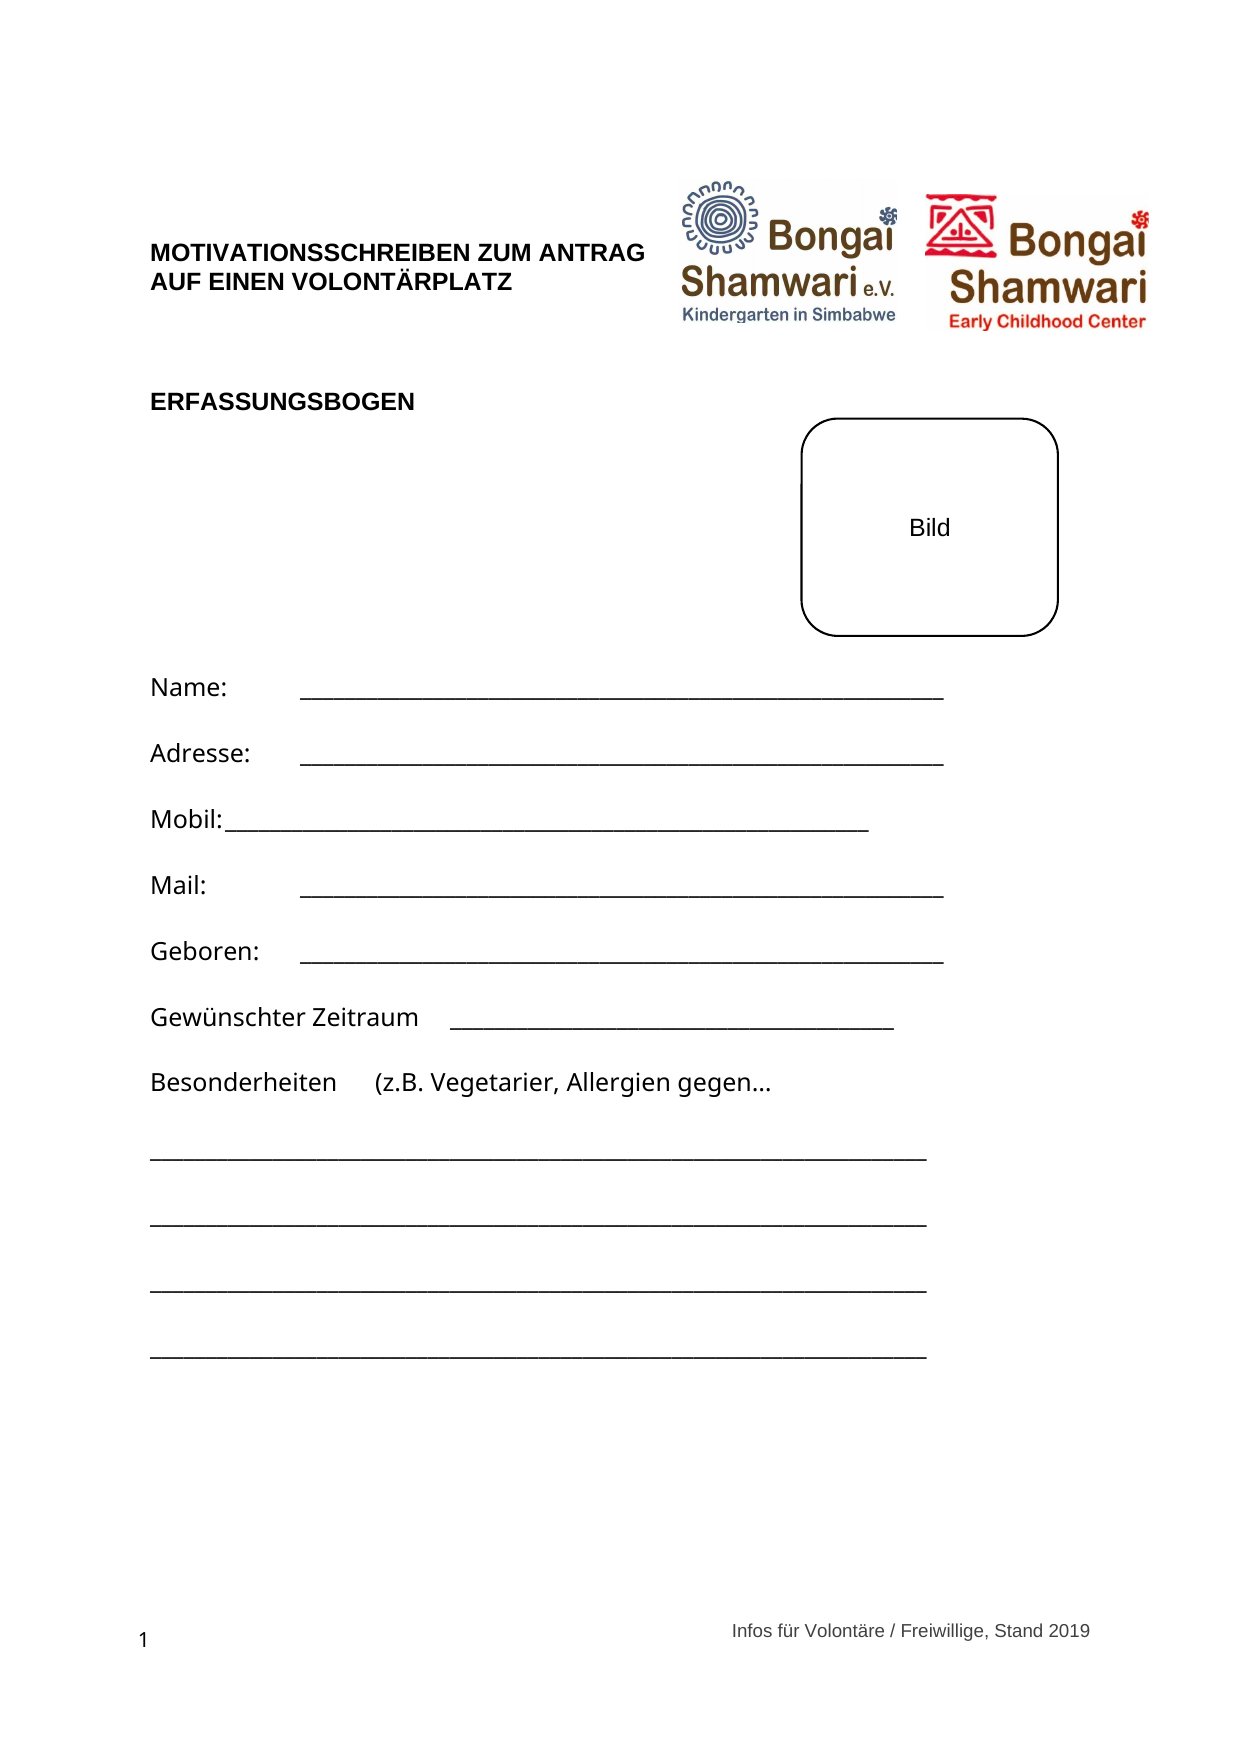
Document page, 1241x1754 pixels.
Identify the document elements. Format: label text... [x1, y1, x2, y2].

subtitle Gewünschter Zeitraum ________________________________________ [150, 999, 1090, 1033]
subtitle Besonderheiten (z.B. Vegetarier, Allergien gegen… [150, 1065, 1090, 1099]
subtitle Adresse: __________________________________________________________ [150, 736, 1090, 770]
subtitle Geboren: __________________________________________________________ [150, 933, 1090, 967]
picture [923, 194, 1148, 329]
subtitle Erfassungsbogen [150, 387, 1090, 416]
subtitle ______________________________________________________________________ [150, 1262, 1090, 1297]
subtitle Mobil: __________________________________________________________ [150, 802, 1090, 836]
subtitle Motivationsschreiben zum Antrag auf einen Volontärplatz [150, 238, 923, 324]
picture [678, 178, 897, 323]
subtitle ______________________________________________________________________ [150, 1131, 1090, 1165]
subtitle ______________________________________________________________________ [150, 1328, 1090, 1362]
text Mail: __________________________________________________________ [150, 867, 1090, 902]
subtitle Name: __________________________________________________________ [150, 670, 1090, 704]
subtitle ______________________________________________________________________ [150, 1197, 1090, 1231]
